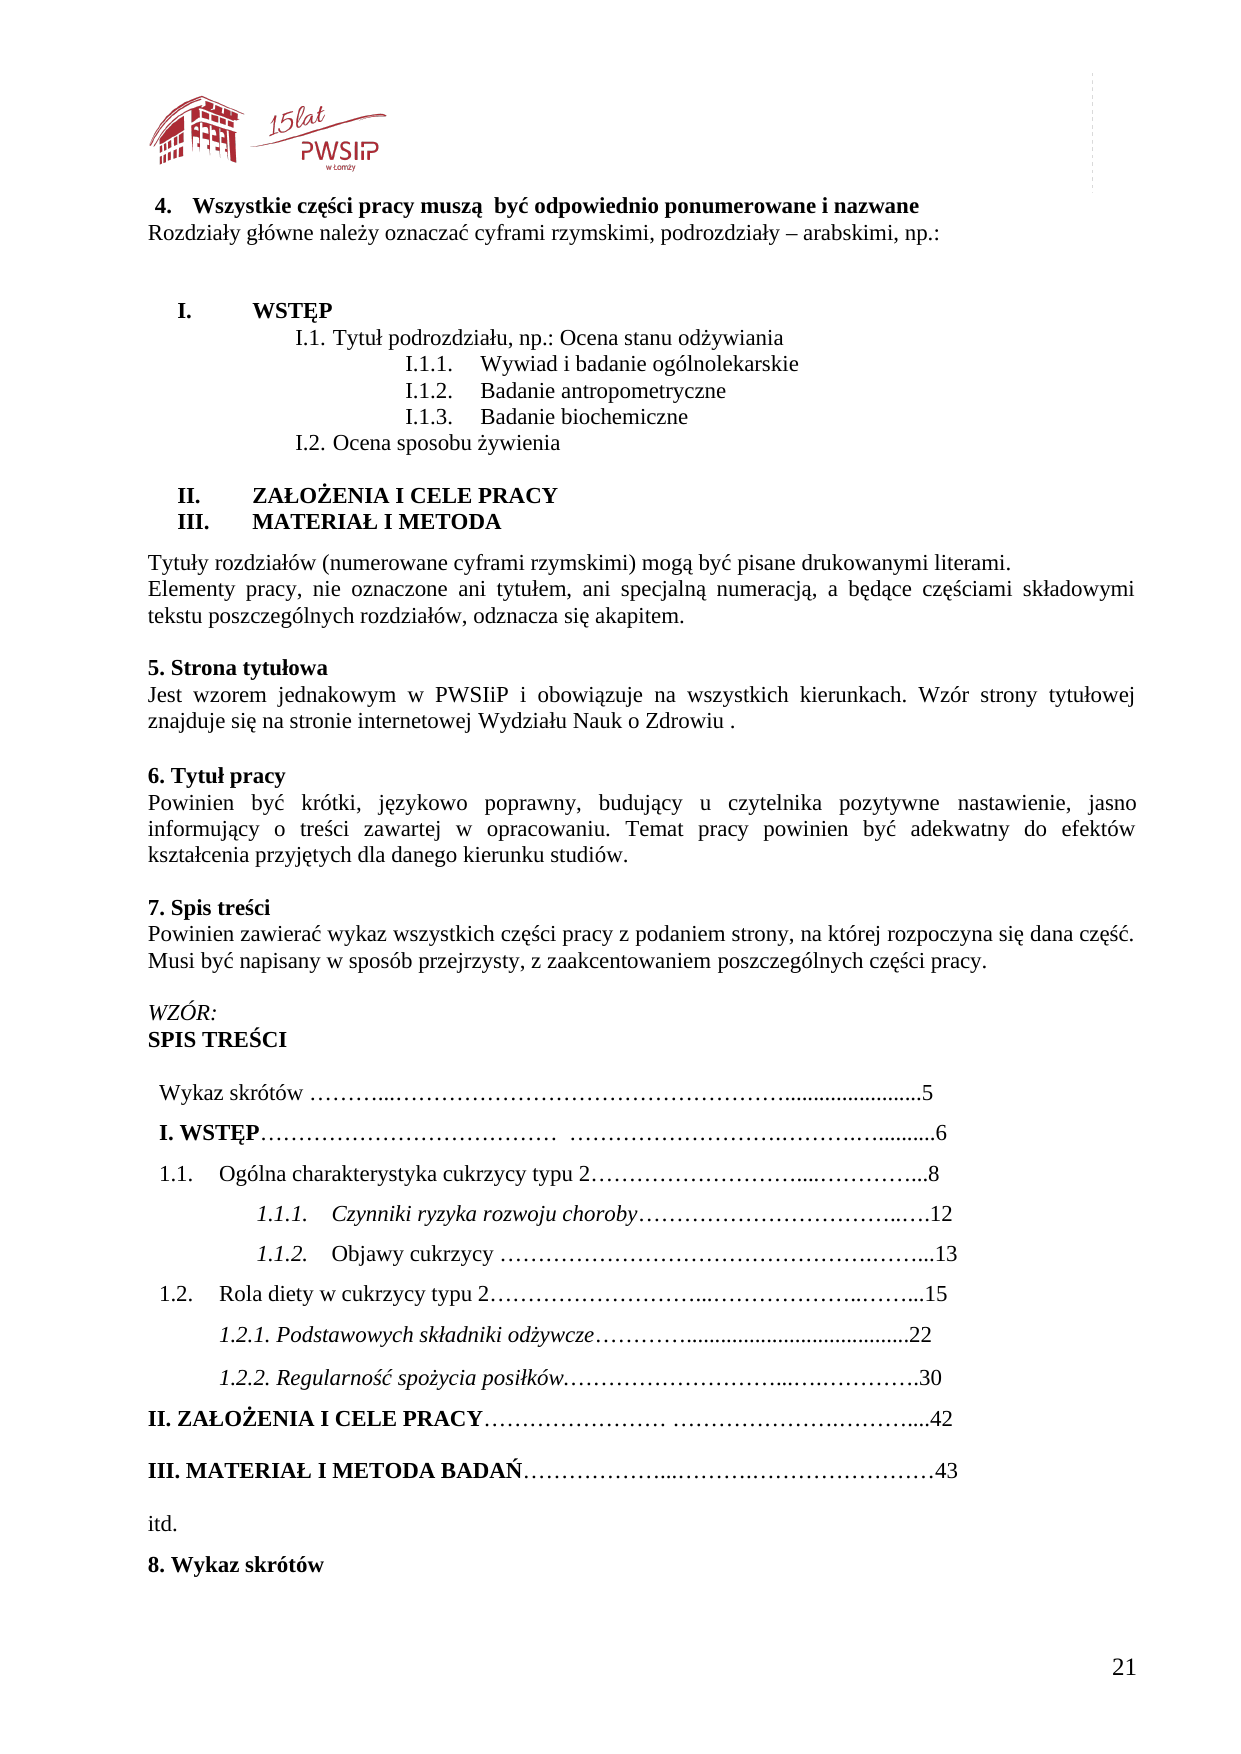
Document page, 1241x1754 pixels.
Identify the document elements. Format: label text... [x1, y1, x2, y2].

text Tytuły rozdziałów (numerowane cyframi rzymskimi) mogą być pisane drukowanymi literami. [148, 549, 1137, 575]
list Wszystkie części pracy muszą być odpowiednio ponumerowane i nazwane [154, 192, 1137, 218]
text Powinien zawierać wykaz wszystkich części pracy z podaniem strony, na której rozpoczyna się dana część. Musi być napisany w sposób przejrzysty, z zaakcentowaniem poszczególnych części pracy. [148, 920, 1137, 973]
text WZÓR: [148, 999, 1137, 1026]
text Elementy pracy, nie oznaczone ani tytułem, ani specjalną numeracją, a będące częściami składowymi tekstu poszczególnych rozdziałów, odznacza się akapitem. [148, 575, 1137, 628]
list Wywiad i badanie ogólnolekarskie [405, 350, 1137, 377]
list Badanie antropometryczne [405, 377, 1137, 403]
list Tytuł podrozdziału, np.: Ocena stanu odżywiania [295, 324, 1137, 350]
list WSTĘP [177, 298, 1137, 324]
text 5. Strona tytułowa [148, 654, 1137, 681]
text Rozdziały główne należy oznaczać cyframi rzymskimi, podrozdziały – arabskimi, np.: [148, 218, 1137, 245]
list Badanie biochemiczne [405, 403, 1137, 429]
picture [147, 73, 1093, 193]
text 6. Tytuł pracy [148, 762, 1137, 789]
list Ocena sposobu żywienia [295, 429, 1137, 456]
text Jest wzorem jednakowym w PWSIiP i obowiązuje na wszystkich kierunkach. Wzór strony tytułowej znajduje się na stronie internetowej Wydziału Nauk o Zdrowiu . [148, 681, 1137, 733]
table_header MATERIAŁ I METODA [136, 509, 1010, 549]
table_header II. ZAŁOŻENIA I CELE PRACY…………………… ………………….………....42 III. MATERIAŁ I METODA BADAŃ………………...……….……………………43 itd. [136, 1079, 1033, 1551]
text Powinien być krótki, językowo poprawny, budujący u czytelnika pozytywne nastawienie, jasno informujący o treści zawartej w opracowaniu. Temat pracy powinien być adekwatny do efektów kształcenia przyjętych dla danego kierunku studiów. [148, 789, 1137, 868]
list ZAŁOŻENIA I CELE PRACY [177, 482, 1137, 508]
text 7. Spis treści [148, 894, 1137, 920]
text 8. Wykaz skrótów [148, 1551, 1137, 1577]
text SPIS TREŚCI [148, 1026, 1137, 1052]
